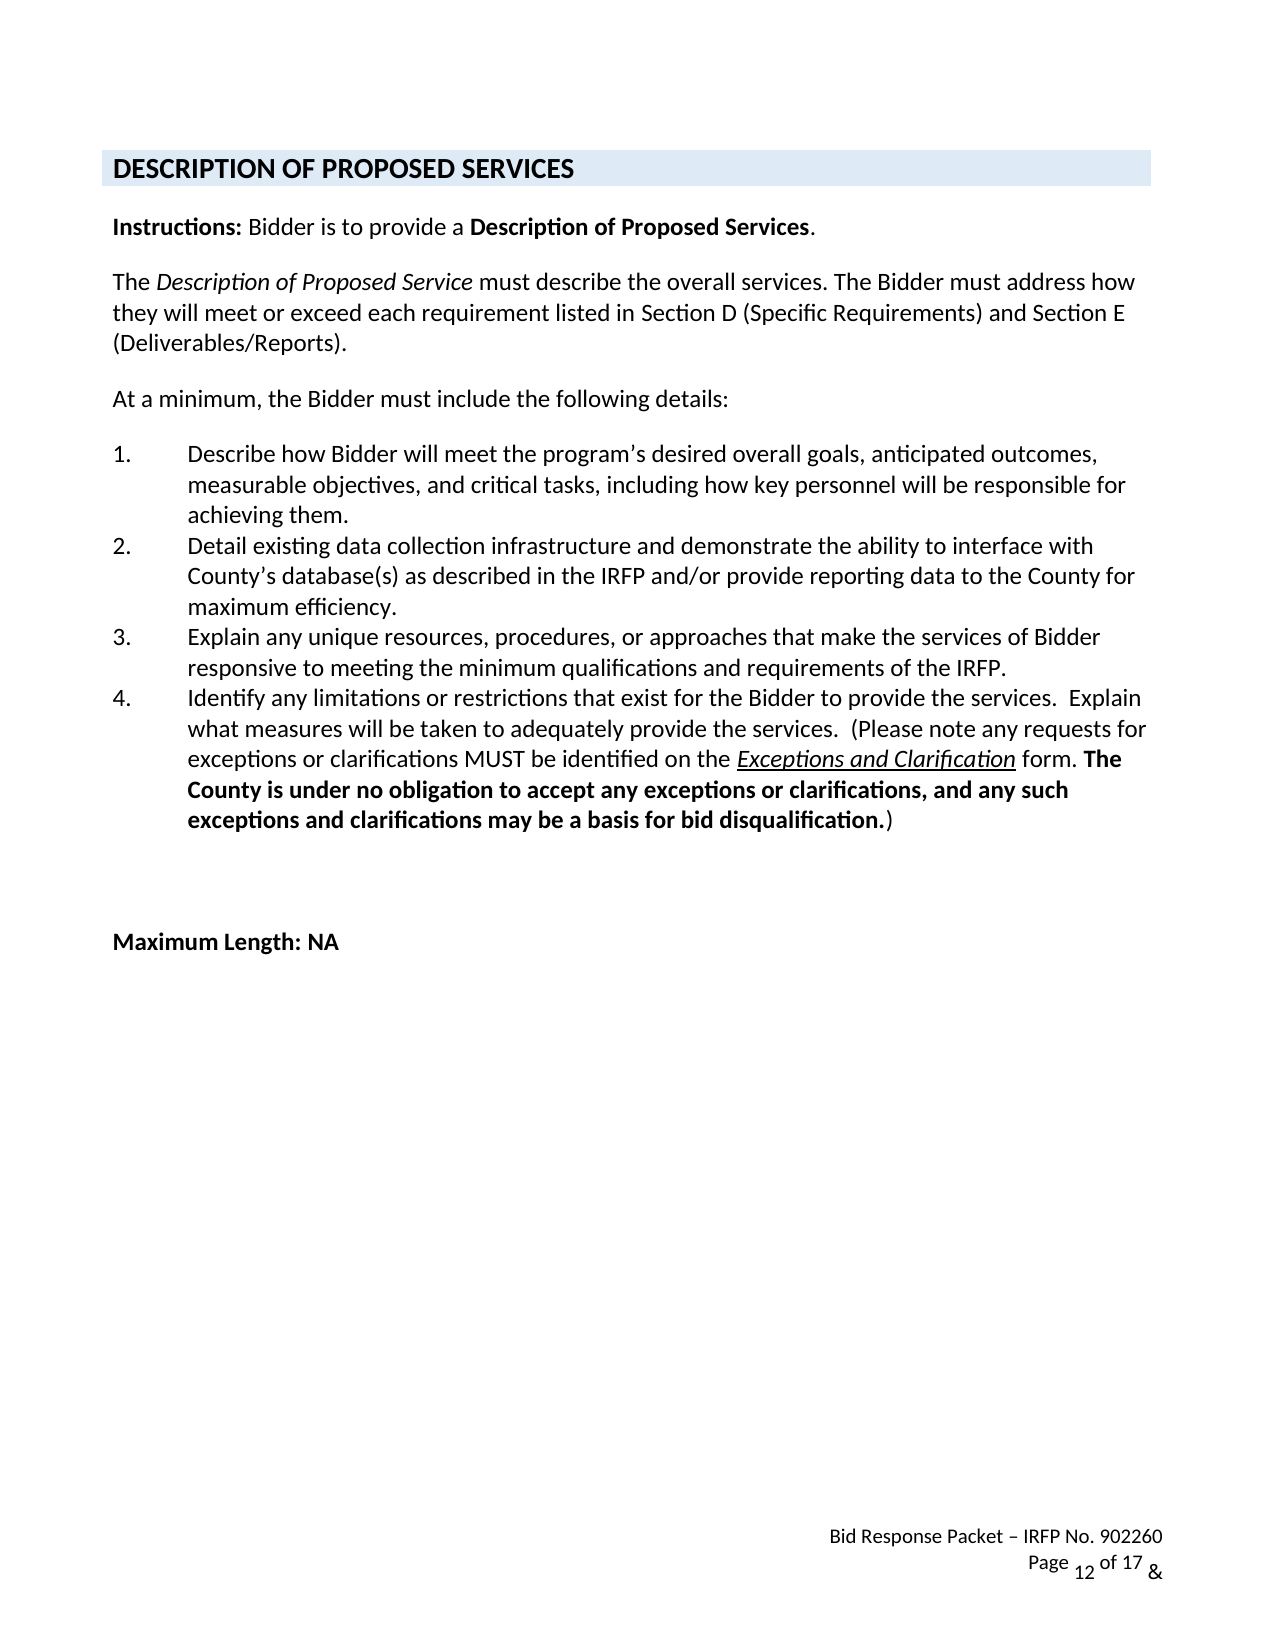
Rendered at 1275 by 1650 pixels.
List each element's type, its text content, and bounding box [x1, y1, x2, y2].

list Detail existing data collection infrastructure and demonstrate the ability to interface with County’s database(s) as described in the IRFP and/or provide reporting data to the County for maximum efficiency. [112, 530, 1162, 621]
text The Description of Proposed Service must describe the overall services. The Bidder must address how they will meet or exceed each requirement listed in Section D (Specific Requirements) and Section E (Deliverables/Reports). [112, 266, 1162, 358]
list Identify any limitations or restrictions that exist for the Bidder to provide the services. Explain what measures will be taken to adequately provide the services. (Please note any requests for exceptions or clarifications MUST be identified on the Exceptions and Clarification form. The County is under no obligation to accept any exceptions or clarifications, and any such exceptions and clarifications may be a basis for bid disqualification.) [112, 682, 1162, 835]
text At a minimum, the Bidder must include the following details: [112, 383, 1162, 413]
list Explain any unique resources, procedures, or approaches that make the services of Bidder responsive to meeting the minimum qualifications and requirements of the IRFP. [112, 621, 1162, 682]
text Maximum Length: NA [112, 926, 1162, 957]
list Describe how Bidder will meet the program’s desired overall goals, anticipated outcomes, measurable objectives, and critical tasks, including how key personnel will be responsible for achieving them. [112, 438, 1162, 530]
table_header DESCRIPTION OF PROPOSED SERVICES [102, 150, 1151, 186]
text Instructions: Bidder is to provide a Description of Proposed Services. [112, 211, 1162, 241]
